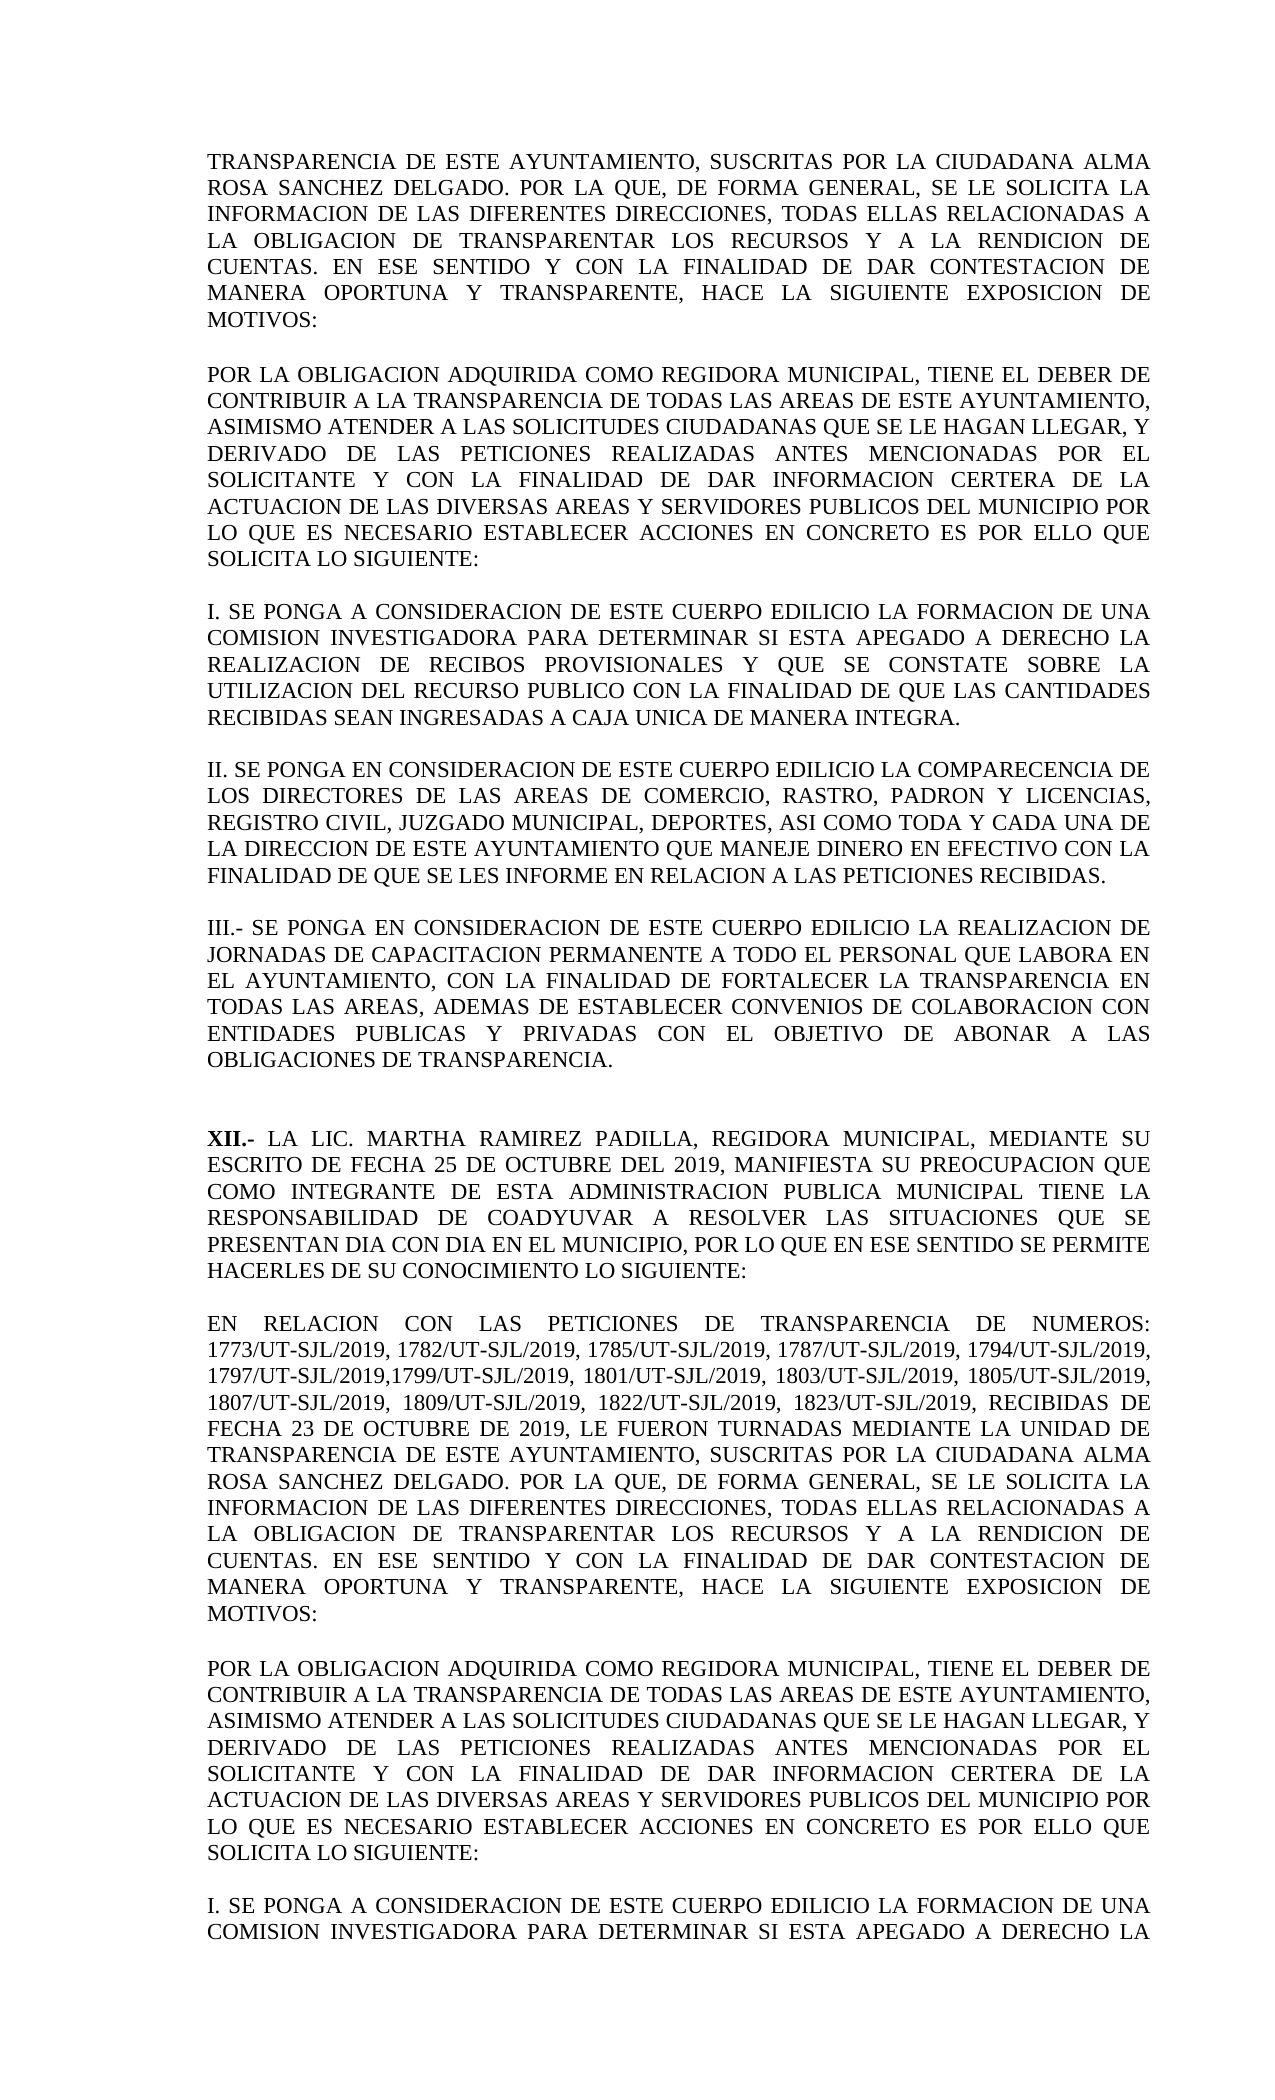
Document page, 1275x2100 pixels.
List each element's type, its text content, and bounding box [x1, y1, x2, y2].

text EN RELACION CON LAS PETICIONES DE TRANSPARENCIA DE NUMEROS: 1773/UT-SJL/2019, 1782/UT-SJL/2019, 1785/UT-SJL/2019, 1787/UT-SJL/2019, 1794/UT-SJL/2019, 1797/UT-SJL/2019,1799/UT-SJL/2019, 1801/UT-SJL/2019, 1803/UT-SJL/2019, 1805/UT-SJL/2019, 1807/UT-SJL/2019, 1809/UT-SJL/2019, 1822/UT-SJL/2019, 1823/UT-SJL/2019, RECIBIDAS DE FECHA 23 DE OCTUBRE DE 2019, LE FUERON TURNADAS MEDIANTE LA UNIDAD DE TRANSPARENCIA DE ESTE AYUNTAMIENTO, SUSCRITAS POR LA CIUDADANA ALMA ROSA SANCHEZ DELGADO. POR LA QUE, DE FORMA GENERAL, SE LE SOLICITA LA INFORMACION DE LAS DIFERENTES DIRECCIONES, TODAS ELLAS RELACIONADAS A LA OBLIGACION DE TRANSPARENTAR LOS RECURSOS Y A LA RENDICION DE CUENTAS. EN ESE SENTIDO Y CON LA FINALIDAD DE DAR CONTESTACION DE MANERA OPORTUNA Y TRANSPARENTE, HACE LA SIGUIENTE EXPOSICION DE MOTIVOS: [207, 1310, 1151, 1626]
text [207, 148, 1151, 332]
text POR LA OBLIGACION ADQUIRIDA COMO REGIDORA MUNICIPAL, TIENE EL DEBER DE CONTRIBUIR A LA TRANSPARENCIA DE TODAS LAS AREAS DE ESTE AYUNTAMIENTO, ASIMISMO ATENDER A LAS SOLICITUDES CIUDADANAS QUE SE LE HAGAN LLEGAR, Y DERIVADO DE LAS PETICIONES REALIZADAS ANTES MENCIONADAS POR EL SOLICITANTE Y CON LA FINALIDAD DE DAR INFORMACION CERTERA DE LA ACTUACION DE LAS DIVERSAS AREAS Y SERVIDORES PUBLICOS DEL MUNICIPIO POR LO QUE ES NECESARIO ESTABLECER ACCIONES EN CONCRETO ES POR ELLO QUE SOLICITA LO SIGUIENTE: [207, 361, 1151, 572]
text II. SE PONGA EN CONSIDERACION DE ESTE CUERPO EDILICIO LA COMPARECENCIA DE LOS DIRECTORES DE LAS AREAS DE COMERCIO, RASTRO, PADRON Y LICENCIAS, REGISTRO CIVIL, JUZGADO MUNICIPAL, DEPORTES, ASI COMO TODA Y CADA UNA DE LA DIRECCION DE ESTE AYUNTAMIENTO QUE MANEJE DINERO EN EFECTIVO CON LA FINALIDAD DE QUE SE LES INFORME EN RELACION A LAS PETICIONES RECIBIDAS. [207, 756, 1151, 888]
text POR LA OBLIGACION ADQUIRIDA COMO REGIDORA MUNICIPAL, TIENE EL DEBER DE CONTRIBUIR A LA TRANSPARENCIA DE TODAS LAS AREAS DE ESTE AYUNTAMIENTO, ASIMISMO ATENDER A LAS SOLICITUDES CIUDADANAS QUE SE LE HAGAN LLEGAR, Y DERIVADO DE LAS PETICIONES REALIZADAS ANTES MENCIONADAS POR EL SOLICITANTE Y CON LA FINALIDAD DE DAR INFORMACION CERTERA DE LA ACTUACION DE LAS DIVERSAS AREAS Y SERVIDORES PUBLICOS DEL MUNICIPIO POR LO QUE ES NECESARIO ESTABLECER ACCIONES EN CONCRETO ES POR ELLO QUE SOLICITA LO SIGUIENTE: [207, 1655, 1151, 1866]
text XII.- LA LIC. MARTHA RAMIREZ PADILLA, REGIDORA MUNICIPAL, MEDIANTE SU ESCRITO DE FECHA 25 DE OCTUBRE DEL 2019, MANIFIESTA SU PREOCUPACION QUE COMO INTEGRANTE DE ESTA ADMINISTRACION PUBLICA MUNICIPAL TIENE LA RESPONSABILIDAD DE COADYUVAR A RESOLVER LAS SITUACIONES QUE SE PRESENTAN DIA CON DIA EN EL MUNICIPIO, POR LO QUE EN ESE SENTIDO SE PERMITE HACERLES DE SU CONOCIMIENTO LO SIGUIENTE: [207, 1125, 1151, 1283]
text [207, 1892, 1151, 1944]
text III.- SE PONGA EN CONSIDERACION DE ESTE CUERPO EDILICIO LA REALIZACION DE JORNADAS DE CAPACITACION PERMANENTE A TODO EL PERSONAL QUE LABORA EN EL AYUNTAMIENTO, CON LA FINALIDAD DE FORTALECER LA TRANSPARENCIA EN TODAS LAS AREAS, ADEMAS DE ESTABLECER CONVENIOS DE COLABORACION CON ENTIDADES PUBLICAS Y PRIVADAS CON EL OBJETIVO DE ABONAR A LAS OBLIGACIONES DE TRANSPARENCIA. [207, 914, 1151, 1072]
